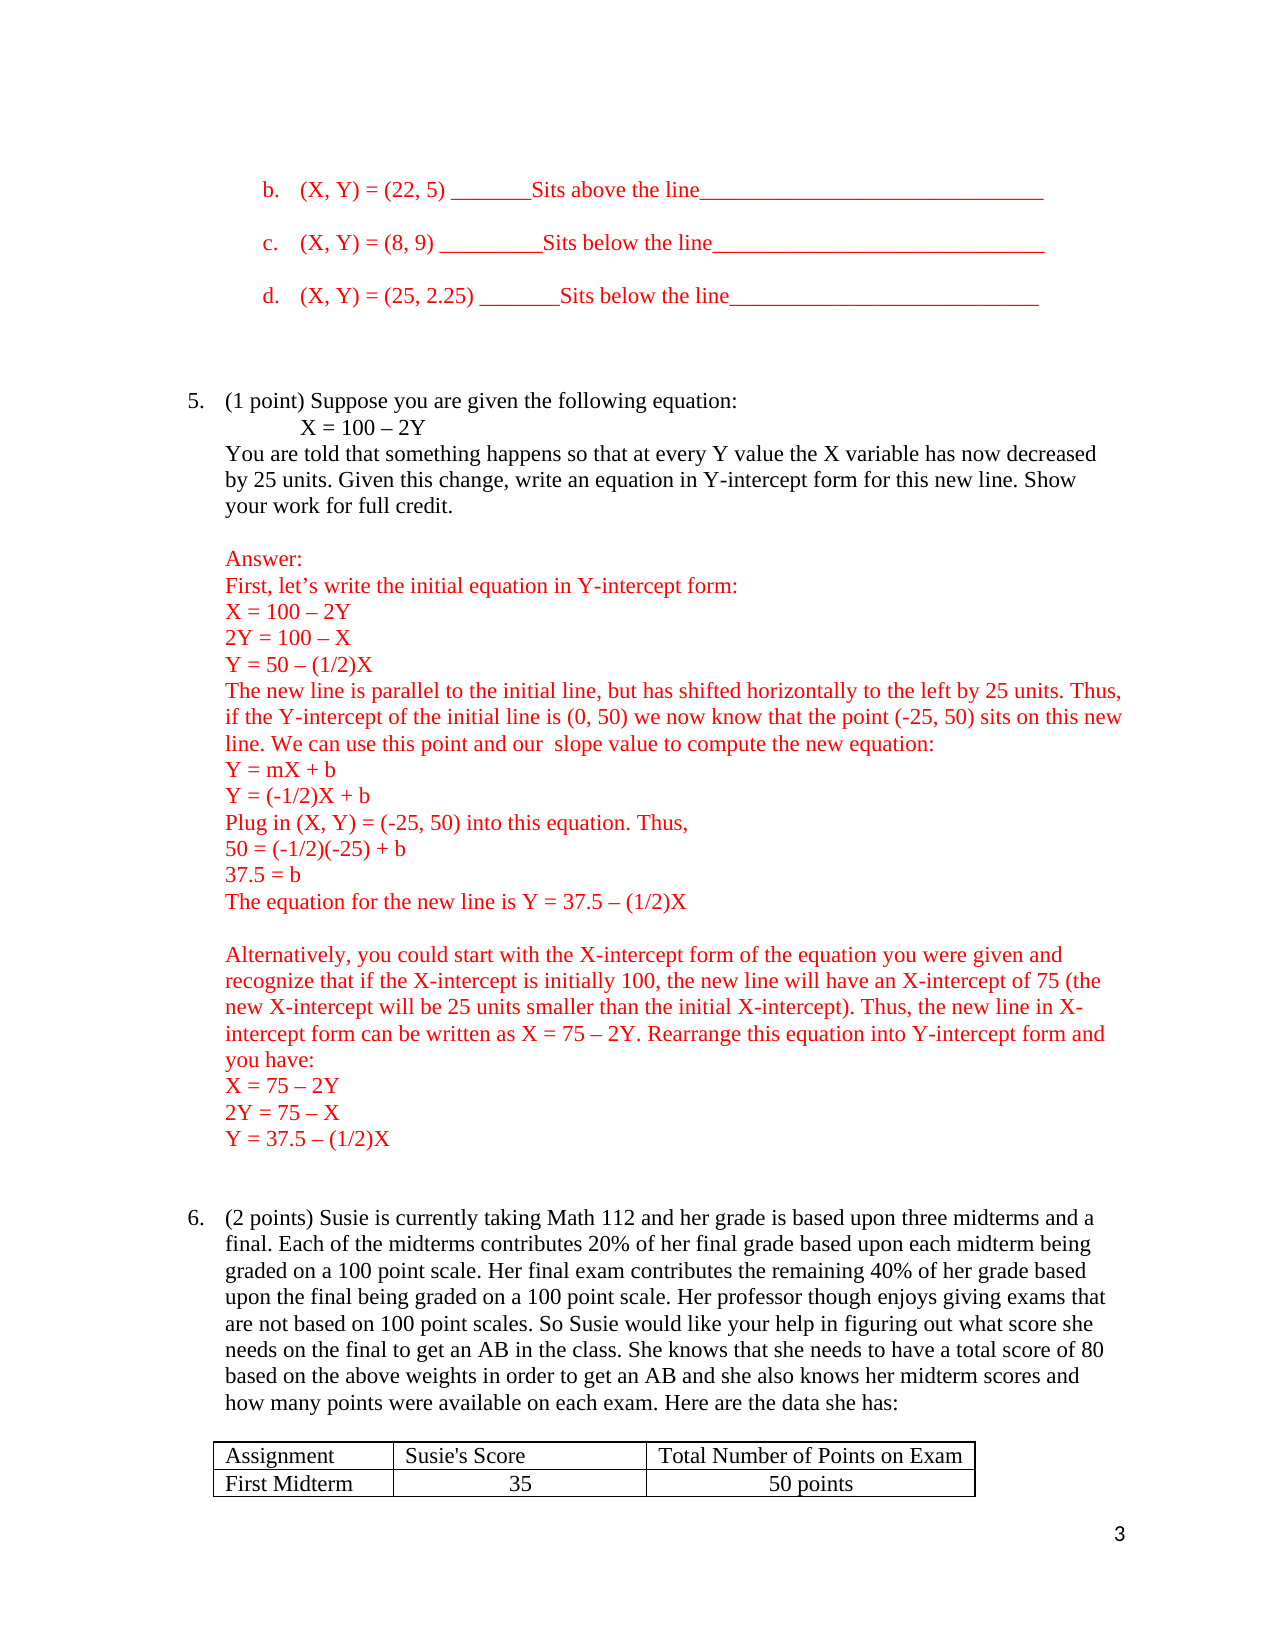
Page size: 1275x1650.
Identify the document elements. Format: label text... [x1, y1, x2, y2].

list (1 point) Suppose you are given the following equation: [187, 387, 1125, 413]
list X = 100 – 2Y [225, 598, 1125, 624]
list The new line is parallel to the initial line, but has shifted horizontally to the left by 25 units. Thus, if the Y-intercept of the initial line is (0, 50) we now know that the point (-25, 50) sits on this new line. We can use this point and our slope value to compute the new equation: [225, 677, 1125, 756]
list Answer: [225, 545, 1125, 572]
list (X, Y) = (22, 5) _______Sits above the line______________________________ [262, 176, 1125, 203]
list You are told that something happens so that at every Y value the X variable has now decreased by 25 units. Given this change, write an equation in Y-intercept form for this new line. Show your work for full credit. [225, 440, 1125, 519]
table_header Total Number of Points on Exam [647, 1443, 974, 1469]
list 2Y = 100 – X [225, 624, 1125, 651]
list Alternatively, you could start with the X-intercept form of the equation you were given and recognize that if the X-intercept is initially 100, the new line will have an X-intercept of 75 (the new X-intercept will be 25 units smaller than the initial X-intercept). Thus, the new line in X-intercept form can be written as X = 75 – 2Y. Rearrange this equation into Y-intercept form and you have: [225, 941, 1125, 1072]
list Y = 50 – (1/2)X [225, 651, 1125, 677]
list 50 = (-1/2)(-25) + b [225, 835, 1125, 862]
list (X, Y) = (25, 2.25) _______Sits below the line___________________________ [262, 282, 1125, 308]
list Y = (-1/2)X + b [225, 782, 1125, 809]
table_header Susie's Score [394, 1443, 646, 1469]
table_header Assignment [214, 1443, 393, 1469]
list (X, Y) = (8, 9) _________Sits below the line_____________________________ [262, 229, 1125, 255]
list X = 75 – 2Y [225, 1072, 1125, 1099]
list Y = 37.5 – (1/2)X [225, 1125, 1125, 1151]
list Plug in (X, Y) = (-25, 50) into this equation. Thus, [225, 809, 1125, 835]
table_cell 35 [394, 1470, 646, 1496]
table_cell First Midterm [214, 1470, 393, 1496]
list (2 points) Susie is currently taking Math 112 and her grade is based upon three midterms and a final. Each of the midterms contributes 20% of her final grade based upon each midterm being graded on a 100 point scale. Her final exam contributes the remaining 40% of her grade based upon the final being graded on a 100 point scale. Her professor though enjoys giving exams that are not based on 100 point scales. So Susie would like your help in figuring out what score she needs on the final to get an AB in the class. She knows that she needs to have a total score of 80 based on the above weights in order to get an AB and she also knows her midterm scores and how many points were available on each exam. Here are the data she has: [187, 1204, 1125, 1415]
list 2Y = 75 – X [225, 1099, 1125, 1125]
list First, let’s write the initial equation in Y-intercept form: [225, 572, 1125, 598]
list X = 100 – 2Y [300, 413, 1125, 440]
table_cell 50 points [647, 1470, 974, 1496]
list The equation for the new line is Y = 37.5 – (1/2)X [225, 888, 1125, 914]
list Y = mX + b [225, 756, 1125, 782]
list 37.5 = b [225, 862, 1125, 888]
